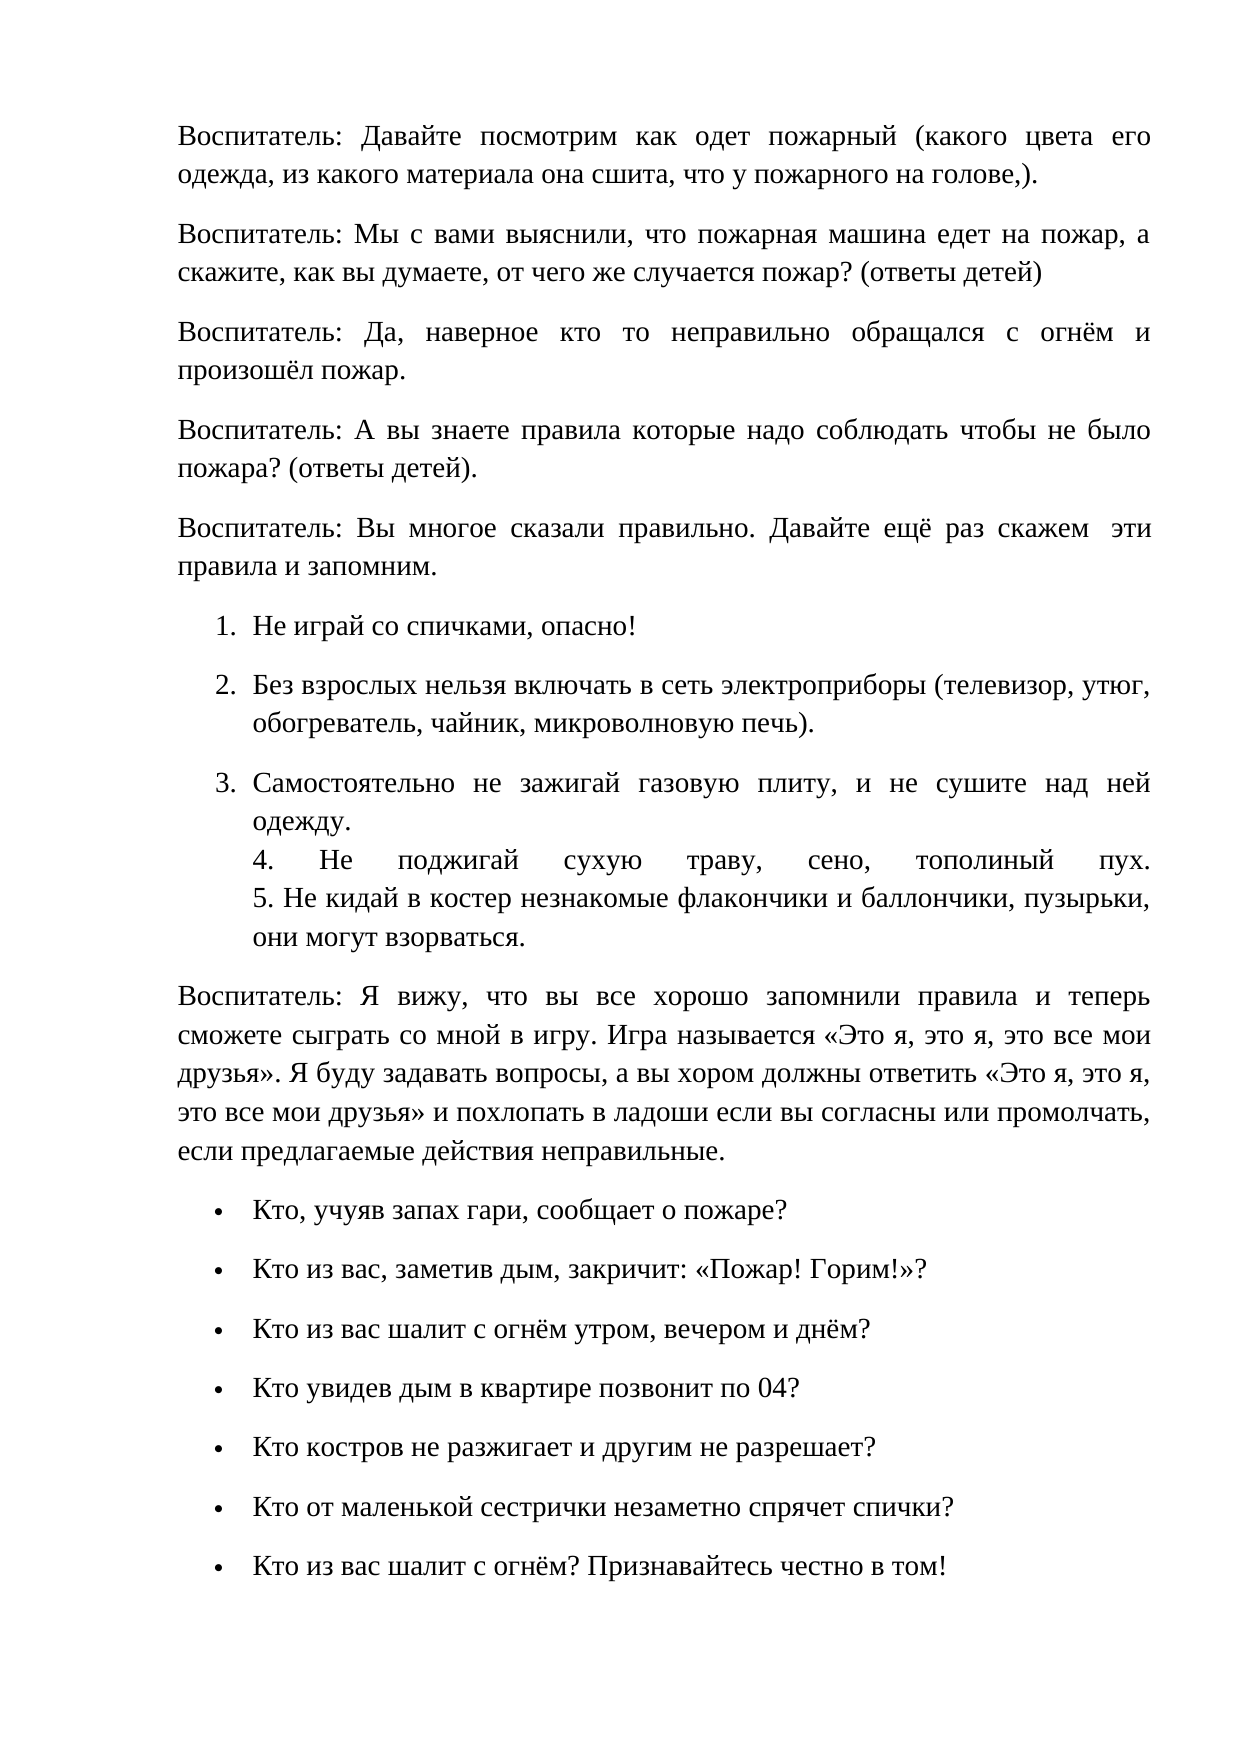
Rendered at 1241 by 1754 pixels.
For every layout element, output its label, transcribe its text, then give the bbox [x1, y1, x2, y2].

list Кто из вас шалит с огнём утром, вечером и днём? [215, 1311, 1152, 1344]
list Кто увидев дым в квартире позвонит по 04? [215, 1370, 1152, 1404]
text Воспитатель: А вы знаете правила которые надо соблюдать чтобы не было пожара? (ответы детей). [177, 412, 1152, 484]
list Кто костров не разжигает и другим не разрешает? [215, 1429, 1152, 1463]
text Воспитатель: Давайте посмотрим как одет пожарный (какого цвета его одежда, из какого материала она сшита, что у пожарного на голове,). [177, 118, 1152, 190]
list Не играй со спичками, опасно! [215, 608, 1152, 641]
list Кто, учуяв запах гари, сообщает о пожаре? [215, 1192, 1152, 1226]
list Кто от маленькой сестрички незаметно спрячет спички? [215, 1489, 1152, 1522]
list Самостоятельно не зажигай газовую плиту, и не сушите над ней одежду. 4. Не поджигай сухую траву, сено, тополиный пух. 5. Не кидай в костер незнакомые флакончики и баллончики, пузырьки, они могут взорваться. [215, 765, 1152, 953]
list Кто из вас шалит с огнём? Признавайтесь честно в том! [215, 1548, 1152, 1582]
text Воспитатель: Я вижу, что вы все хорошо запомнили правила и теперь сможете сыграть со мной в игру. Игра называется «Это я, это я, это все мои друзья». Я буду задавать вопросы, а вы хором должны ответить «Это я, это я, это все мои друзья» и похлопать в ладоши если вы согласны или промолчать, если предлагаемые действия неправильные. [177, 978, 1152, 1166]
text Воспитатель: Вы многое сказали правильно. Давайте ещё раз скажем эти правила и запомним. [177, 510, 1152, 582]
list Кто из вас, заметив дым, закричит: «Пожар! Горим!»? [215, 1251, 1152, 1285]
text Воспитатель: Да, наверное кто то неправильно обращался с огнём и произошёл пожар. [177, 314, 1152, 386]
text Воспитатель: Мы с вами выяснили, что пожарная машина едет на пожар, а скажите, как вы думаете, от чего же случается пожар? (ответы детей) [177, 216, 1152, 288]
list Без взрослых нельзя включать в сеть электроприборы (телевизор, утюг, обогреватель, чайник, микроволновую печь). [215, 667, 1152, 739]
